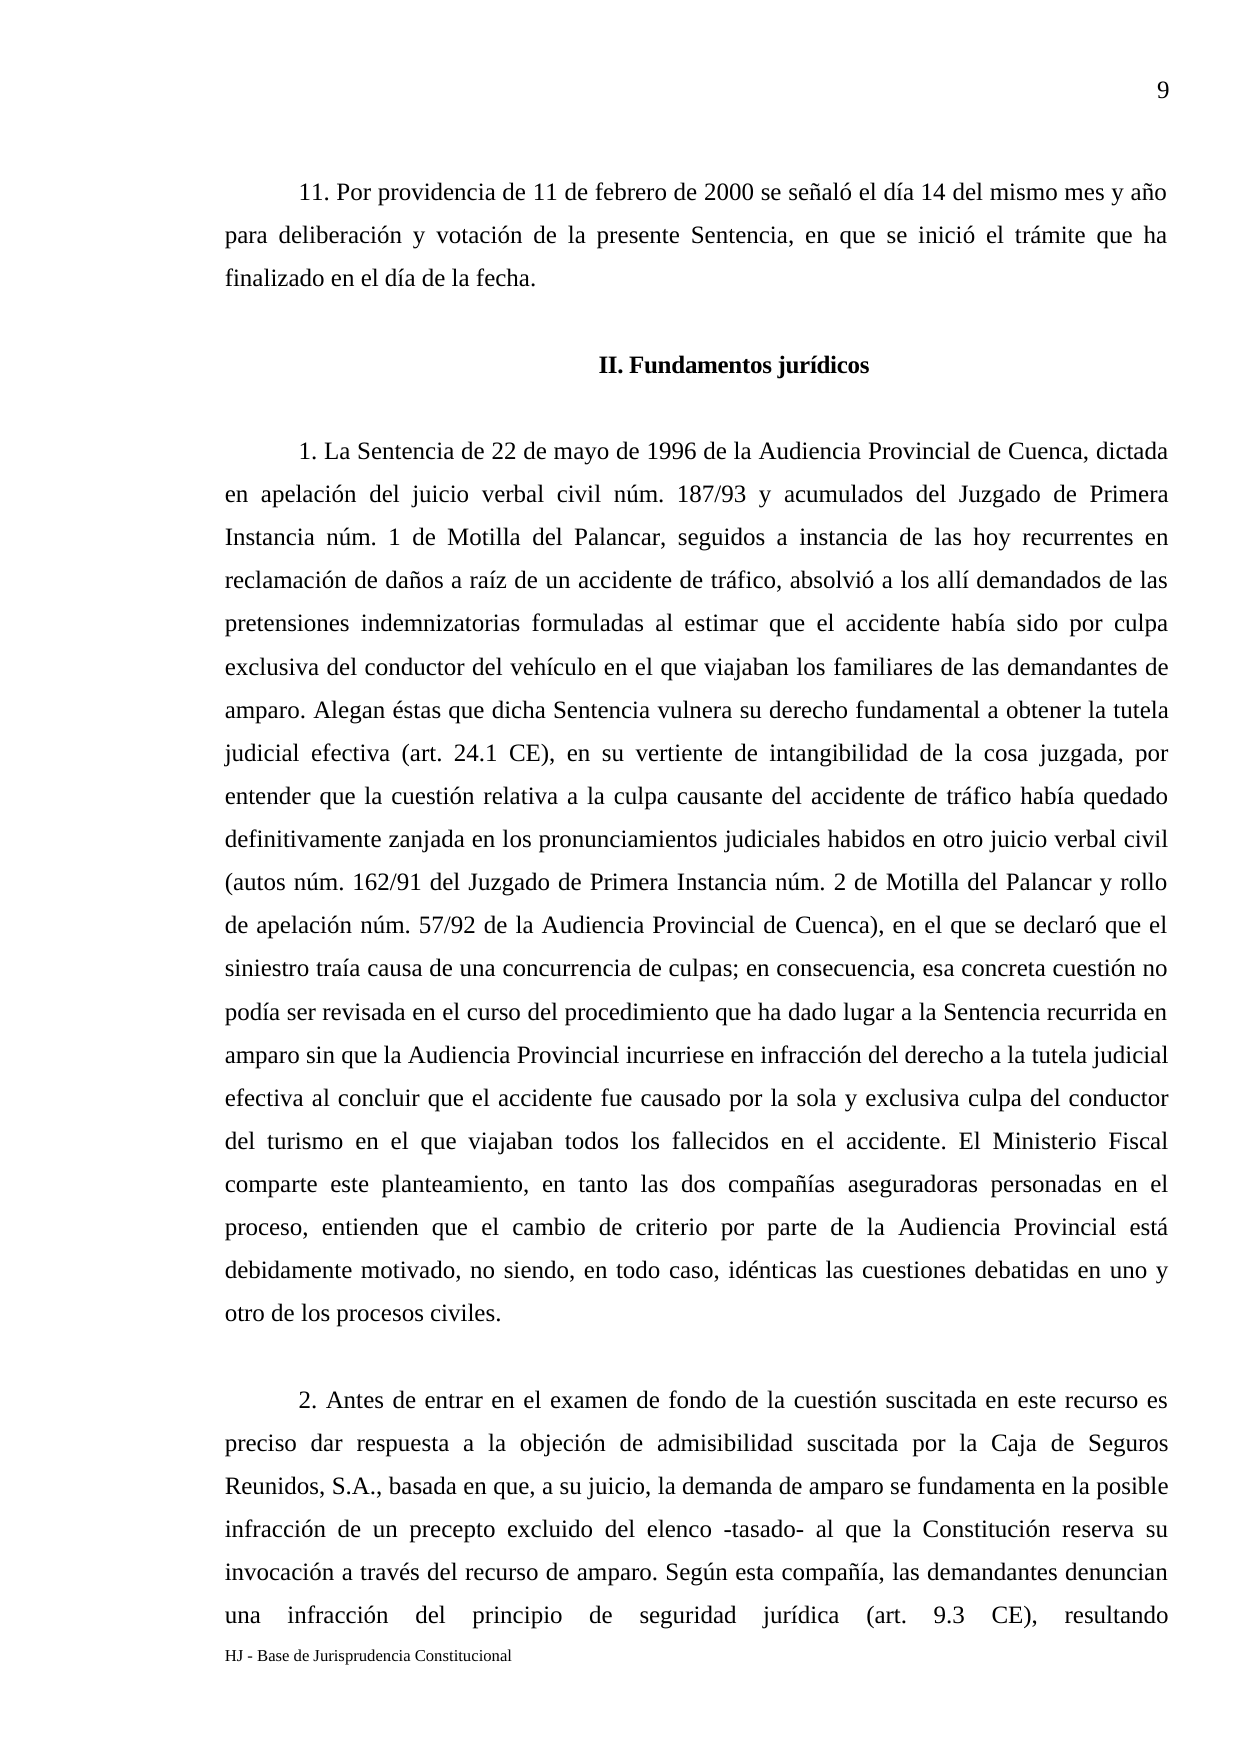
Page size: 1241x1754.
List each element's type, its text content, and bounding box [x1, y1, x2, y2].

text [224, 1385, 1169, 1629]
text 11. Por providencia de 11 de febrero de 2000 se señaló el día 14 del mismo mes y año para deliberación y votación de la presente Sentencia, en que se inició el trámite que ha finalizado en el día de la fecha. [224, 177, 1169, 292]
subtitle II. Fundamentos jurídicos [224, 350, 1169, 378]
text 1. La Sentencia de 22 de mayo de 1996 de la Audiencia Provincial de Cuenca, dictada en apelación del juicio verbal civil núm. 187/93 y acumulados del Juzgado de Primera Instancia núm. 1 de Motilla del Palancar, seguidos a instancia de las hoy recurrentes en reclamación de daños a raíz de un accidente de tráfico, absolvió a los allí demandados de las pretensiones indemnizatorias formuladas al estimar que el accidente había sido por culpa exclusiva del conductor del vehículo en el que viajaban los familiares de las demandantes de amparo. Alegan éstas que dicha Sentencia vulnera su derecho fundamental a obtener la tutela judicial efectiva (art. 24.1 CE), en su vertiente de intangibilidad de la cosa juzgada, por entender que la cuestión relativa a la culpa causante del accidente de tráfico había quedado definitivamente zanjada en los pronunciamientos judiciales habidos en otro juicio verbal civil (autos núm. 162/91 del Juzgado de Primera Instancia núm. 2 de Motilla del Palancar y rollo de apelación núm. 57/92 de la Audiencia Provincial de Cuenca), en el que se declaró que el siniestro traía causa de una concurrencia de culpas; en consecuencia, esa concreta cuestión no podía ser revisada en el curso del procedimiento que ha dado lugar a la Sentencia recurrida en amparo sin que la Audiencia Provincial incurriese en infracción del derecho a la tutela judicial efectiva al concluir que el accidente fue causado por la sola y exclusiva culpa del conductor del turismo en el que viajaban todos los fallecidos en el accidente. El Ministerio Fiscal comparte este planteamiento, en tanto las dos compañías aseguradoras personadas en el proceso, entienden que el cambio de criterio por parte de la Audiencia Provincial está debidamente motivado, no siendo, en todo caso, idénticas las cuestiones debatidas en uno y otro de los procesos civiles. [224, 436, 1169, 1327]
